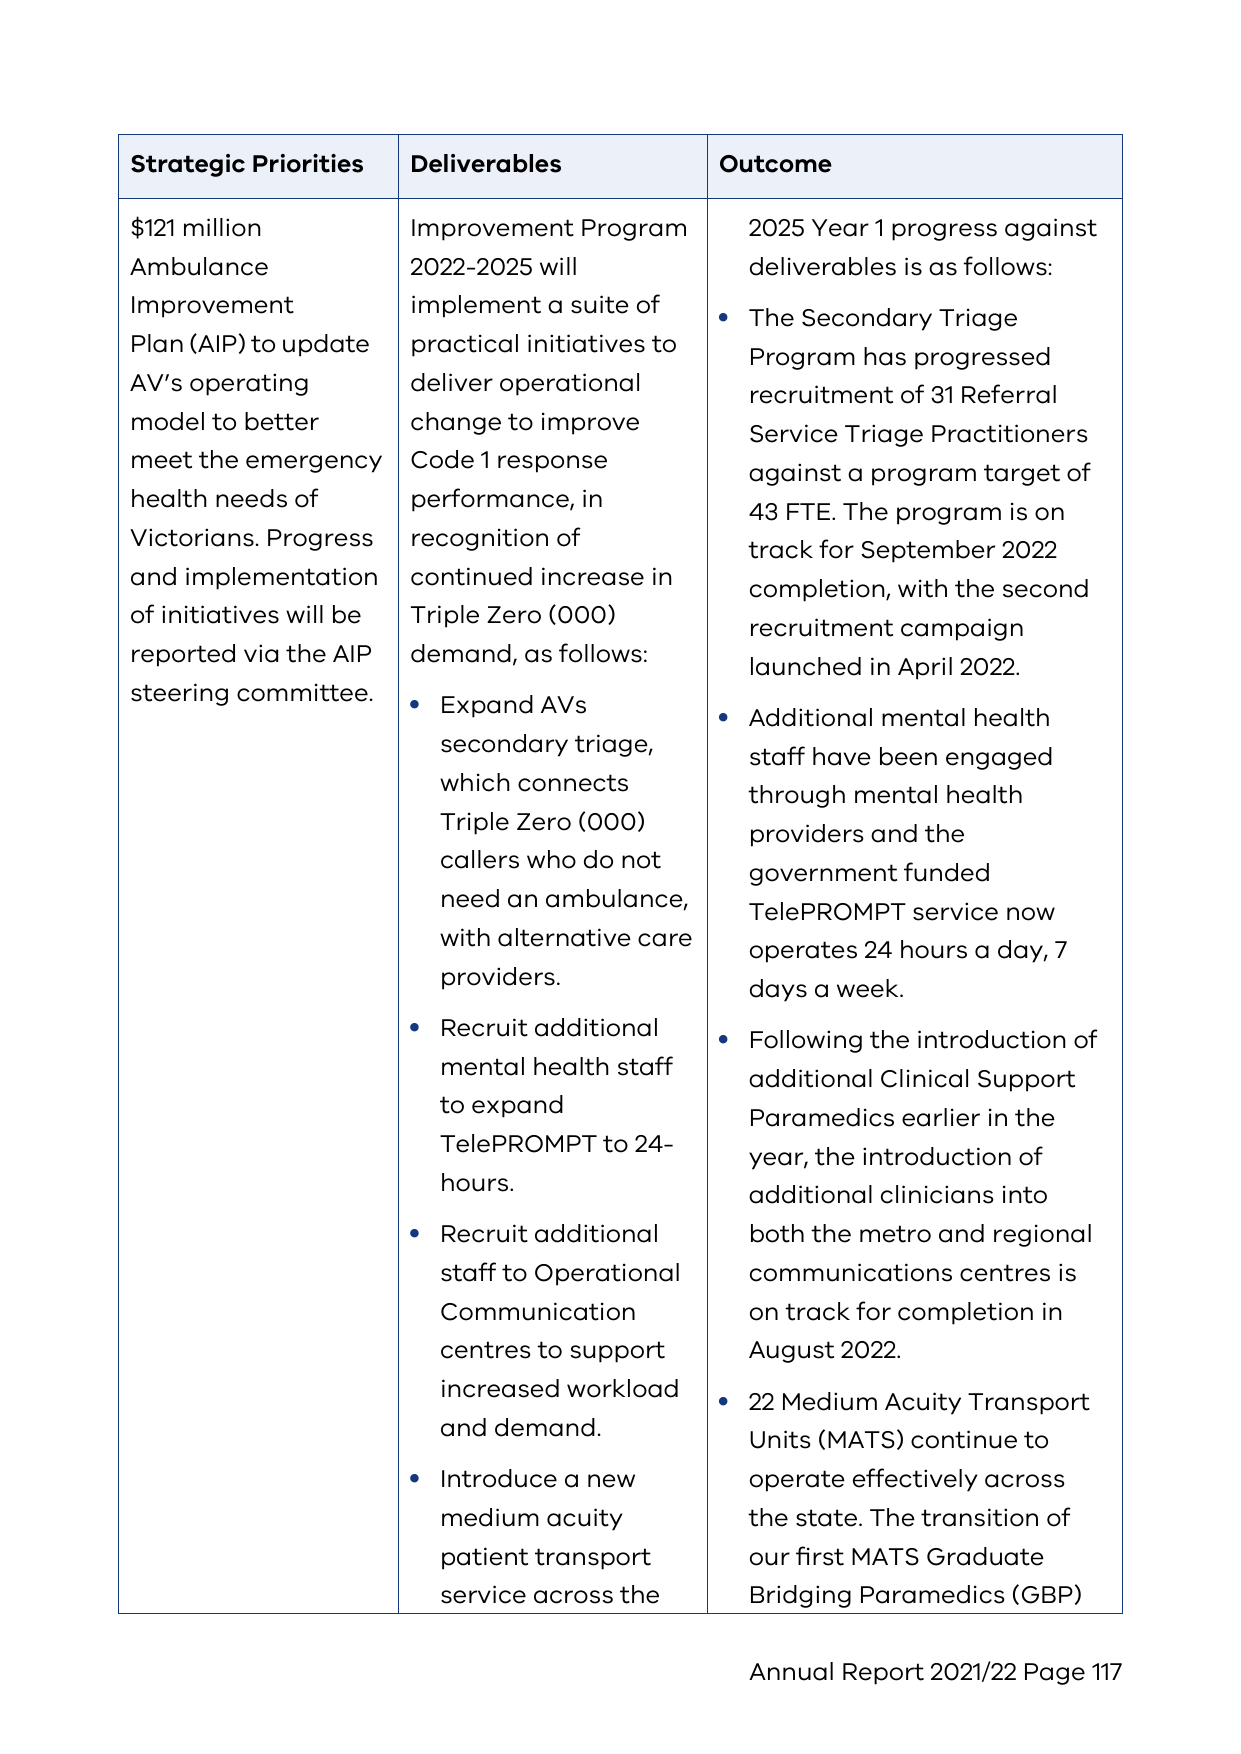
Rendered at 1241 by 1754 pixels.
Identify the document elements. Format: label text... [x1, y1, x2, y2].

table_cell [119, 199, 398, 1613]
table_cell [708, 199, 1122, 1613]
table_header Deliverables [399, 135, 707, 198]
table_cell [399, 199, 707, 1613]
table_header Outcome [708, 135, 1122, 198]
table_header Strategic Priorities [119, 135, 398, 198]
